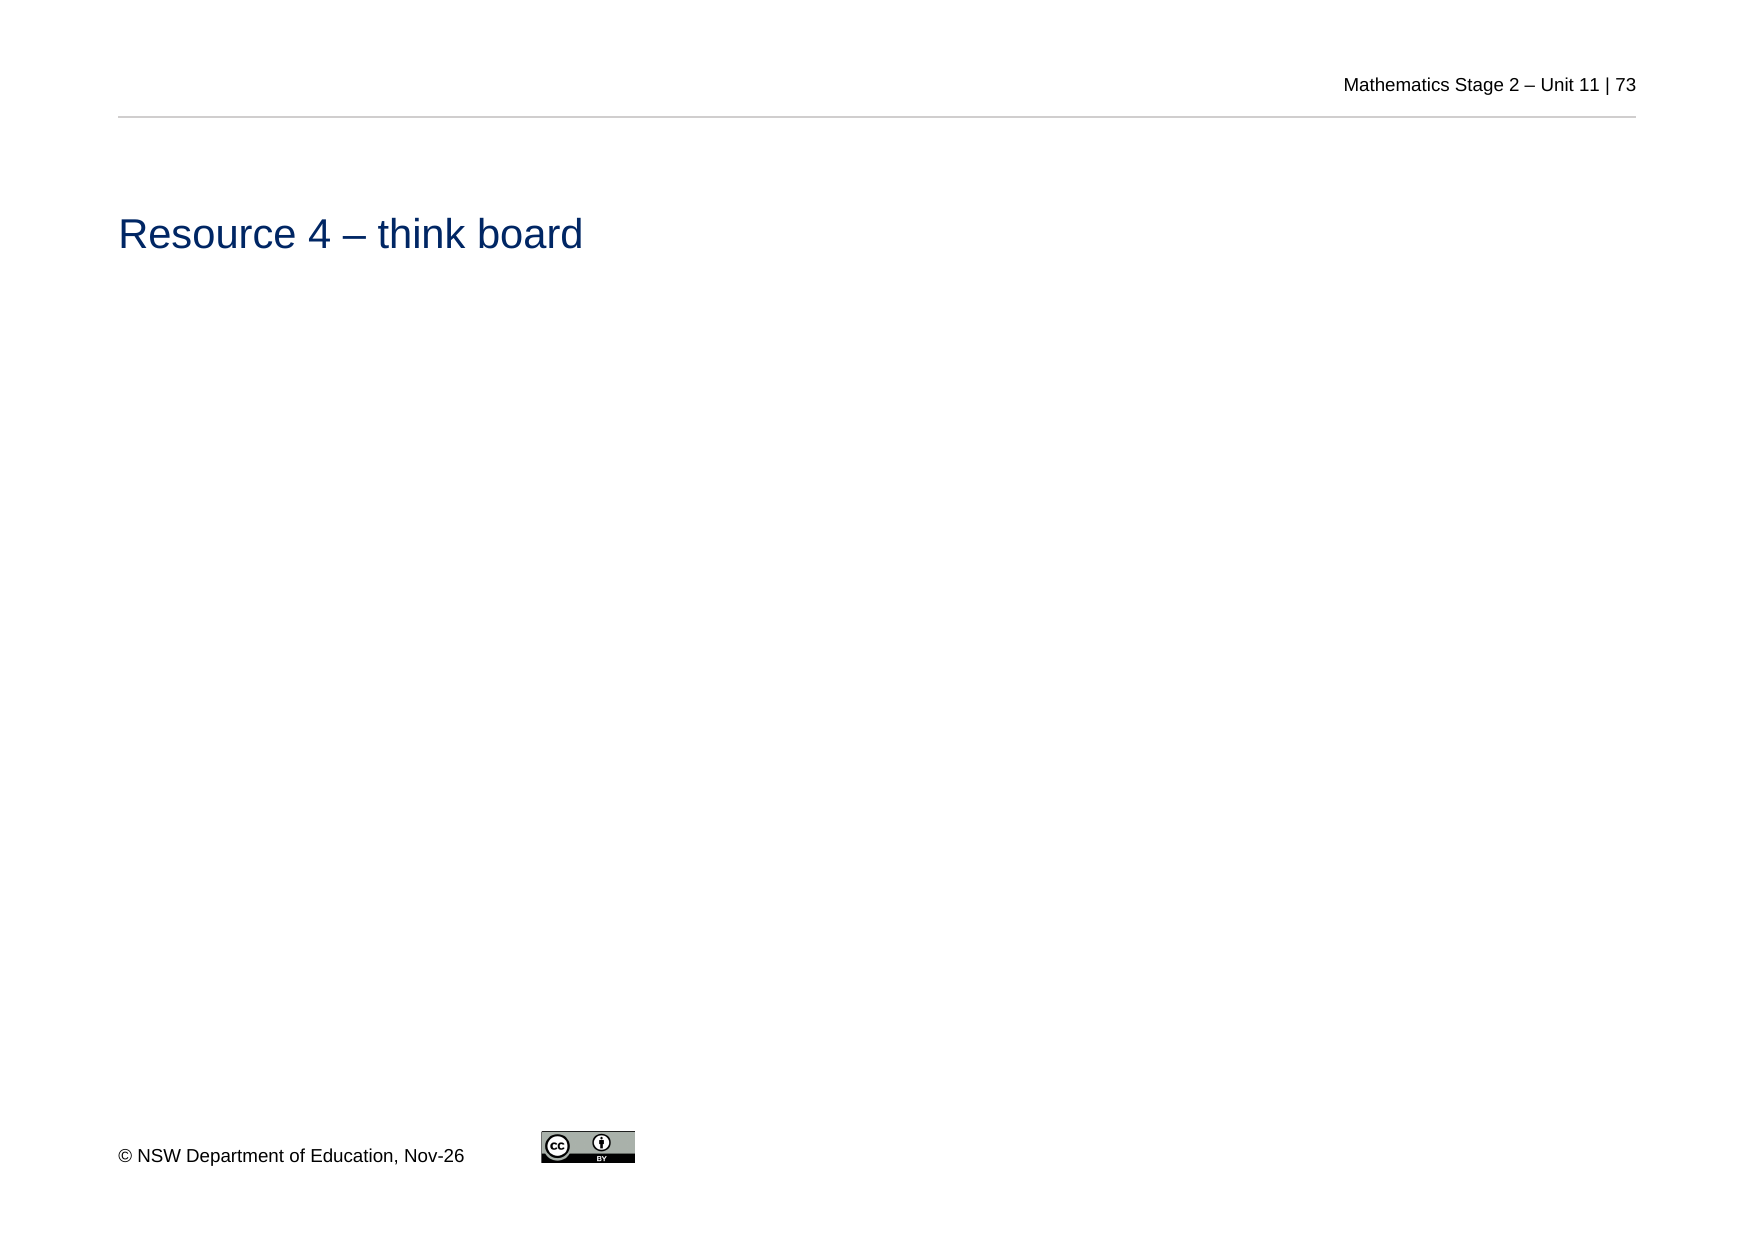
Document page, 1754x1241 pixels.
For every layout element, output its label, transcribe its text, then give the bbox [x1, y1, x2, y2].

subtitle Resource 4 – think board [118, 209, 1636, 257]
picture [541, 1131, 635, 1163]
